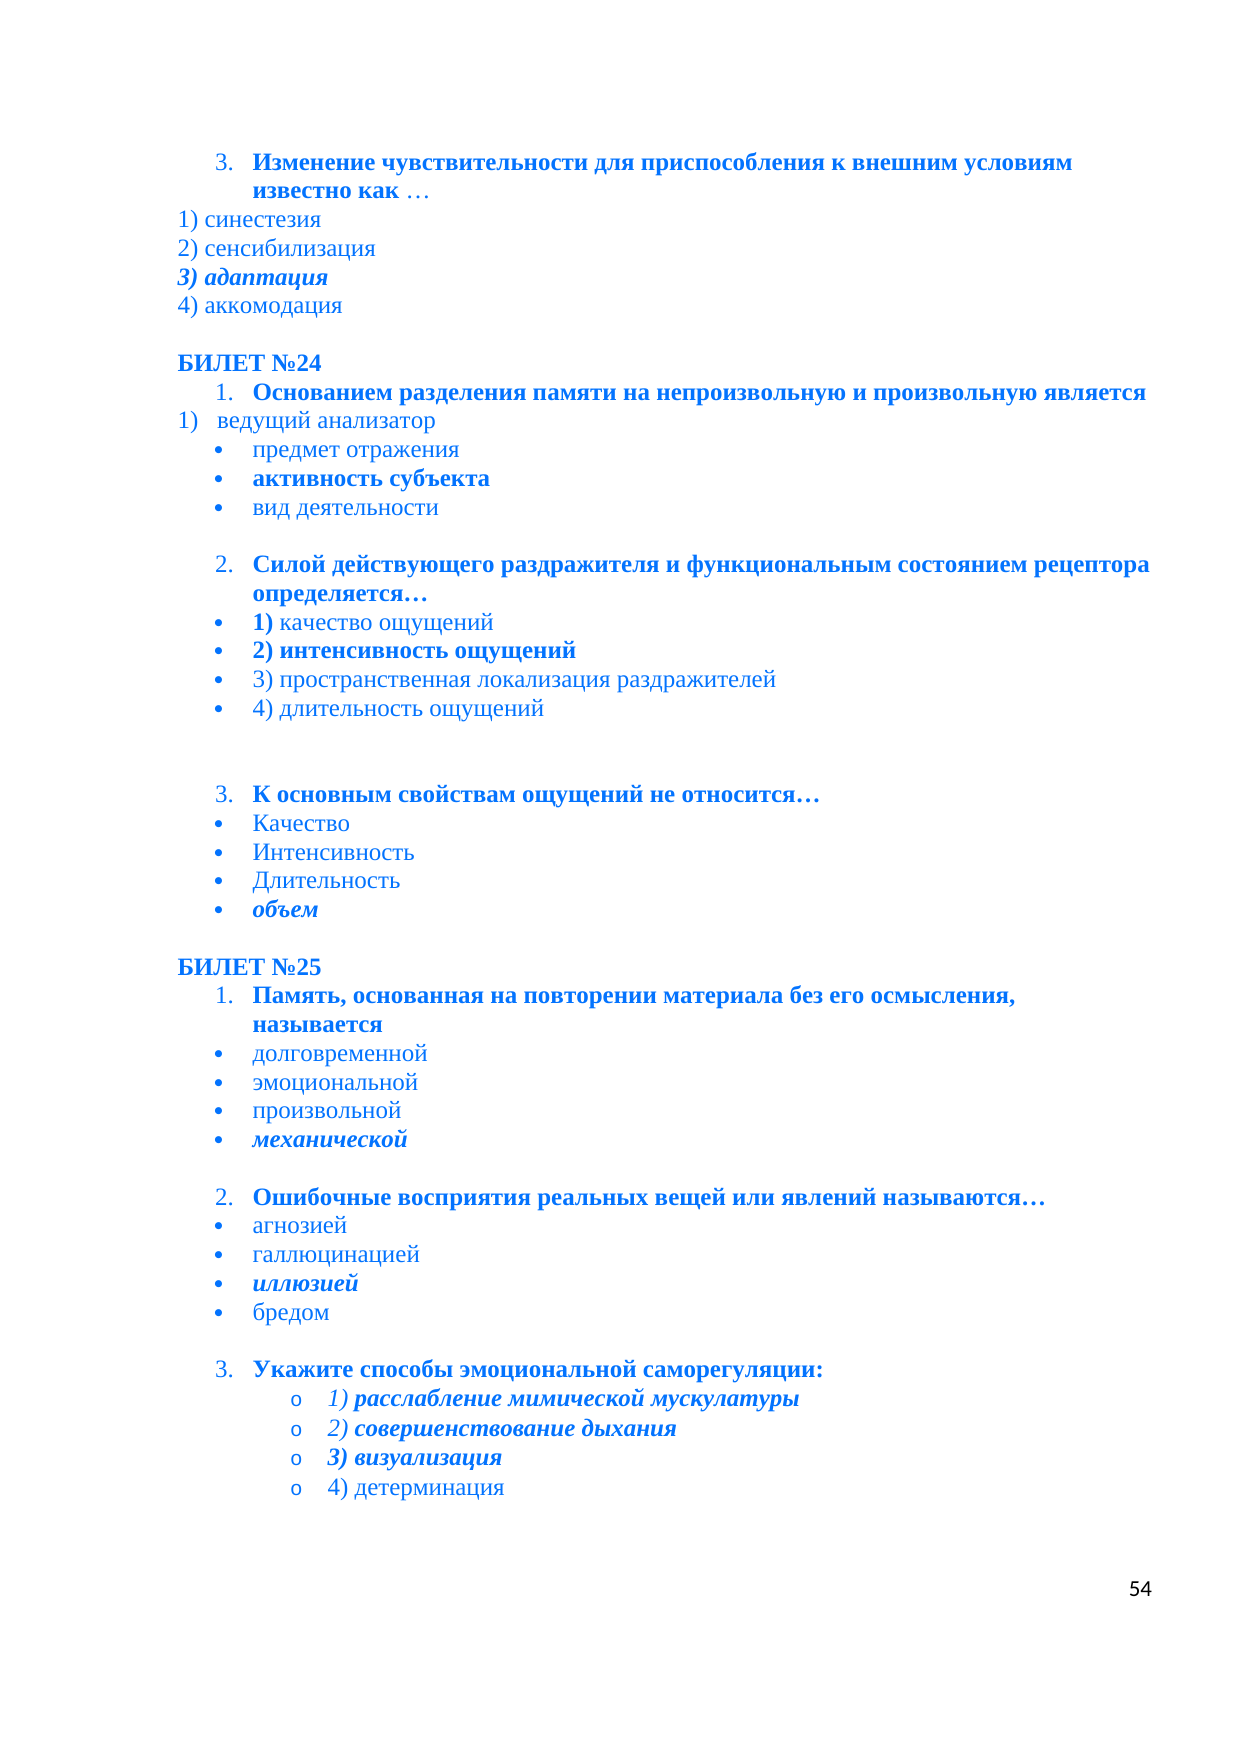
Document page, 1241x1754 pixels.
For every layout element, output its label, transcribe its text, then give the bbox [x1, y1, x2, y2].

list Ошибочные восприятия реальных вещей или явлений называются… [215, 1182, 1152, 1211]
list Изменение чувствительности для приспособления к внешним условиям известно как … [215, 147, 1152, 204]
list 3) визуализация [290, 1442, 1152, 1472]
list механической [215, 1124, 1152, 1153]
list объем [215, 894, 1152, 923]
list 2) совершенствование дыхания [290, 1413, 1152, 1442]
text 1) ведущий анализатор [177, 406, 1152, 434]
text 2) сенсибилизация [177, 233, 1152, 262]
text 4) аккомодация [177, 291, 1152, 319]
list Качество [215, 808, 1152, 837]
list иллюзией [215, 1268, 1152, 1297]
list долговременной [215, 1038, 1152, 1067]
list вид деятельности [215, 492, 1152, 521]
list предмет отражения [215, 434, 1152, 463]
list произвольной [215, 1096, 1152, 1124]
text 1) синестезия [177, 204, 1152, 233]
list Интенсивность [215, 837, 1152, 866]
text БИЛЕТ №25 [177, 952, 1152, 981]
list 4) детерминация [290, 1472, 1152, 1501]
list Основанием разделения памяти на непроизвольную и произвольную является [215, 377, 1152, 406]
list 3) пространственная локализация раздражителей [215, 664, 1152, 693]
list бредом [215, 1297, 1152, 1326]
list 1) качество ощущений [215, 607, 1152, 636]
list Длительность [215, 866, 1152, 894]
text БИЛЕТ №24 [177, 348, 1152, 377]
list Память, основанная на повторении материала без его осмысления, называется [215, 981, 1152, 1038]
list галлюцинацией [215, 1239, 1152, 1268]
list Укажите способы эмоциональной саморегуляции: [215, 1354, 1152, 1383]
list 2) интенсивность ощущений [215, 636, 1152, 664]
list активность субъекта [215, 463, 1152, 492]
list агнозией [215, 1211, 1152, 1239]
list 1) расслабление мимической мускулатуры [290, 1383, 1152, 1413]
list эмоциональной [215, 1067, 1152, 1096]
text 3) адаптация [177, 262, 1152, 291]
list 4) длительность ощущений [215, 693, 1152, 722]
list К основным свойствам ощущений не относится… [215, 779, 1152, 808]
list Силой действующего раздражителя и функциональным состоянием рецептора определяется… [215, 549, 1152, 607]
